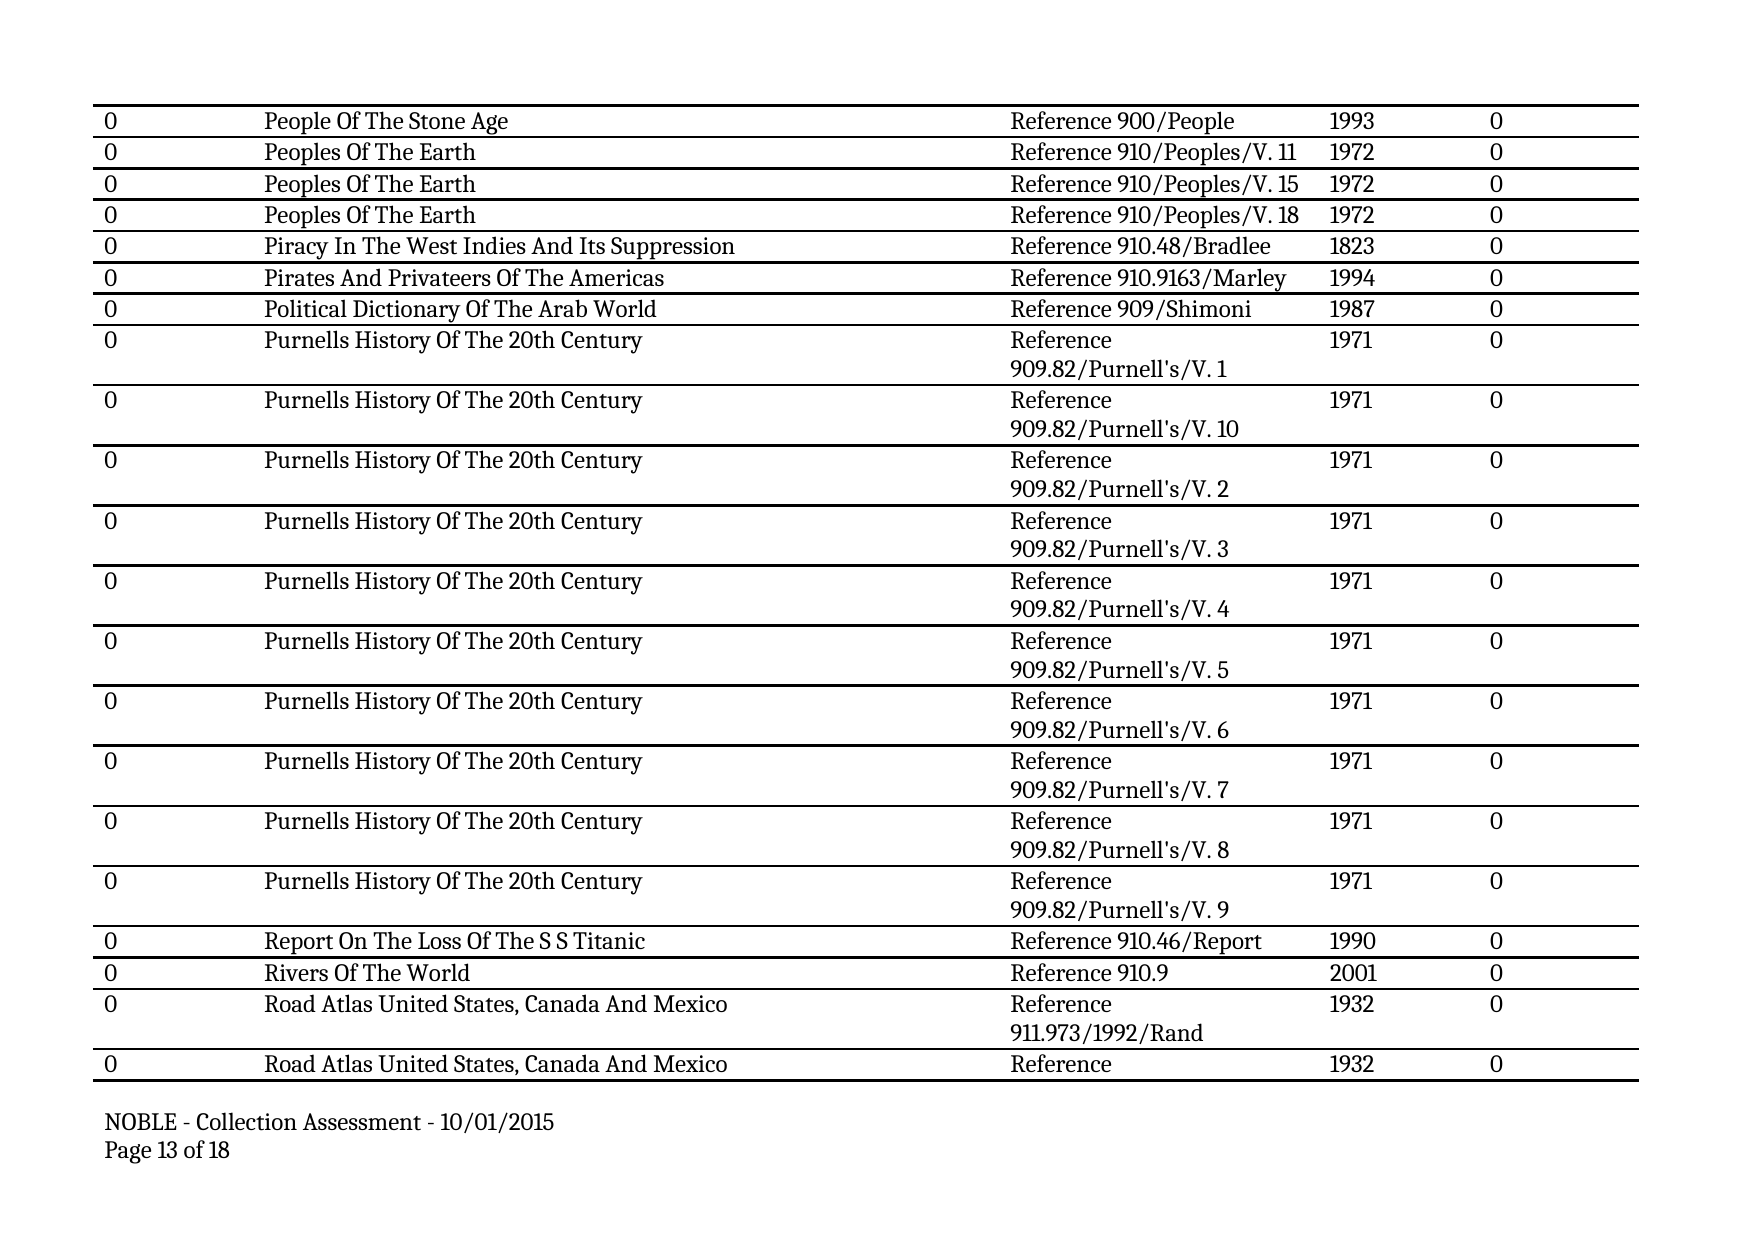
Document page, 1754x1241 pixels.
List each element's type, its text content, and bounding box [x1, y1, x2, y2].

table_cell 0 [1479, 507, 1638, 564]
table_cell Reference 911.973/1992/Rand [999, 990, 1319, 1047]
table_cell Pirates And Privateers Of The Americas [253, 264, 999, 292]
table_cell Reference 909.82/Purnell's/V. 8 [999, 807, 1319, 864]
table_cell 1971 [1319, 807, 1478, 864]
table_cell 0 [1479, 747, 1638, 804]
table_cell Purnells History Of The 20th Century [253, 867, 999, 925]
table_cell 1971 [1319, 687, 1478, 744]
table_cell 0 [1479, 990, 1638, 1047]
table_cell 0 [1479, 170, 1638, 198]
table_cell 0 [1479, 959, 1638, 987]
table_cell 0 [1479, 386, 1638, 444]
table_cell Purnells History Of The 20th Century [253, 687, 999, 744]
table_cell Purnells History Of The 20th Century [253, 326, 999, 384]
table_cell 0 [93, 386, 253, 444]
table_cell 1971 [1319, 867, 1478, 925]
table_cell 1971 [1319, 326, 1478, 384]
table_cell Reference 909.82/Purnell's/V. 5 [999, 627, 1319, 684]
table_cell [253, 1050, 999, 1079]
table_cell Rivers Of The World [253, 959, 999, 987]
table_cell 1971 [1319, 447, 1478, 504]
table_cell Purnells History Of The 20th Century [253, 747, 999, 804]
table_cell Reference 909.82/Purnell's/V. 6 [999, 687, 1319, 744]
table_cell People Of The Stone Age [253, 107, 999, 136]
table_cell Reference 910/Peoples/V. 18 [999, 201, 1319, 229]
table_cell Purnells History Of The 20th Century [253, 627, 999, 684]
table_cell 0 [1479, 264, 1638, 292]
table_cell 1971 [1319, 627, 1478, 684]
table_cell 0 [93, 807, 253, 864]
table_cell 0 [93, 747, 253, 804]
table_cell Reference 909.82/Purnell's/V. 7 [999, 747, 1319, 804]
table_cell 0 [1479, 107, 1638, 136]
table_cell 0 [93, 326, 253, 384]
table_cell Purnells History Of The 20th Century [253, 567, 999, 624]
table_cell 0 [93, 507, 253, 564]
table_cell Reference 900/People [999, 107, 1319, 136]
table_cell 1972 [1319, 201, 1478, 229]
table_cell Reference 909.82/Purnell's/V. 9 [999, 867, 1319, 925]
table_cell 0 [93, 567, 253, 624]
table_cell Reference 910.9 [999, 959, 1319, 987]
table_cell 0 [93, 959, 253, 987]
table_cell 0 [93, 687, 253, 744]
table_cell 0 [1479, 138, 1638, 167]
table_cell 0 [93, 1050, 253, 1079]
table_cell 0 [93, 447, 253, 504]
table_cell Reference 909.82/Purnell's/V. 4 [999, 567, 1319, 624]
table_cell 0 [93, 201, 253, 229]
table_cell 1987 [1319, 295, 1478, 324]
table_cell Purnells History Of The 20th Century [253, 507, 999, 564]
table_cell Reference 910.48/Bradlee [999, 232, 1319, 261]
table_cell 2001 [1319, 959, 1478, 987]
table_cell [253, 990, 999, 1047]
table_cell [999, 1050, 1319, 1079]
table_cell 0 [1479, 1050, 1638, 1079]
table_cell Reference 910/Peoples/V. 11 [999, 138, 1319, 167]
table_cell Purnells History Of The 20th Century [253, 386, 999, 444]
table_cell 1972 [1319, 170, 1478, 198]
table_cell 1994 [1319, 264, 1478, 292]
table_cell 0 [93, 927, 253, 956]
table_cell Reference 909.82/Purnell's/V. 2 [999, 447, 1319, 504]
table_cell 0 [1479, 807, 1638, 864]
table_cell Reference 909.82/Purnell's/V. 10 [999, 386, 1319, 444]
table_cell 0 [93, 867, 253, 925]
table_cell 0 [1479, 295, 1638, 324]
table_cell Purnells History Of The 20th Century [253, 807, 999, 864]
table_cell Purnells History Of The 20th Century [253, 447, 999, 504]
table_cell Peoples Of The Earth [253, 138, 999, 167]
table_cell 0 [1479, 447, 1638, 504]
table_cell 0 [93, 170, 253, 198]
table_cell 1932 [1319, 1050, 1478, 1079]
table_cell 1971 [1319, 507, 1478, 564]
table_cell Piracy In The West Indies And Its Suppression [253, 232, 999, 261]
table_cell 0 [1479, 326, 1638, 384]
table_cell Reference 910.46/Report [999, 927, 1319, 956]
table_cell 0 [93, 232, 253, 261]
table_cell 0 [1479, 927, 1638, 956]
table_cell Reference 909.82/Purnell's/V. 3 [999, 507, 1319, 564]
table_cell 0 [1479, 687, 1638, 744]
table_cell 1972 [1319, 138, 1478, 167]
table_cell 0 [1479, 867, 1638, 925]
table_cell Political Dictionary Of The Arab World [253, 295, 999, 324]
table_cell Peoples Of The Earth [253, 170, 999, 198]
table_cell Peoples Of The Earth [253, 201, 999, 229]
table_cell Reference 910.9163/Marley [999, 264, 1319, 292]
table_cell Reference 910/Peoples/V. 15 [999, 170, 1319, 198]
table_cell 1823 [1319, 232, 1478, 261]
table_cell 0 [93, 627, 253, 684]
table_cell 0 [1479, 232, 1638, 261]
table_cell 1993 [1319, 107, 1478, 136]
table_cell 1971 [1319, 747, 1478, 804]
table_cell 1990 [1319, 927, 1478, 956]
table_cell 1971 [1319, 567, 1478, 624]
table_cell 1971 [1319, 386, 1478, 444]
table_cell Report On The Loss Of The S S Titanic [253, 927, 999, 956]
table_cell 0 [1479, 627, 1638, 684]
table_cell 1932 [1319, 990, 1478, 1047]
table_cell 0 [93, 295, 253, 324]
table_cell 0 [93, 138, 253, 167]
table_cell 0 [93, 264, 253, 292]
table_cell 0 [1479, 567, 1638, 624]
table_cell 0 [93, 107, 253, 136]
table_cell 0 [93, 990, 253, 1047]
table_cell Reference 909/Shimoni [999, 295, 1319, 324]
table_cell Reference 909.82/Purnell's/V. 1 [999, 326, 1319, 384]
table_cell 0 [1479, 201, 1638, 229]
